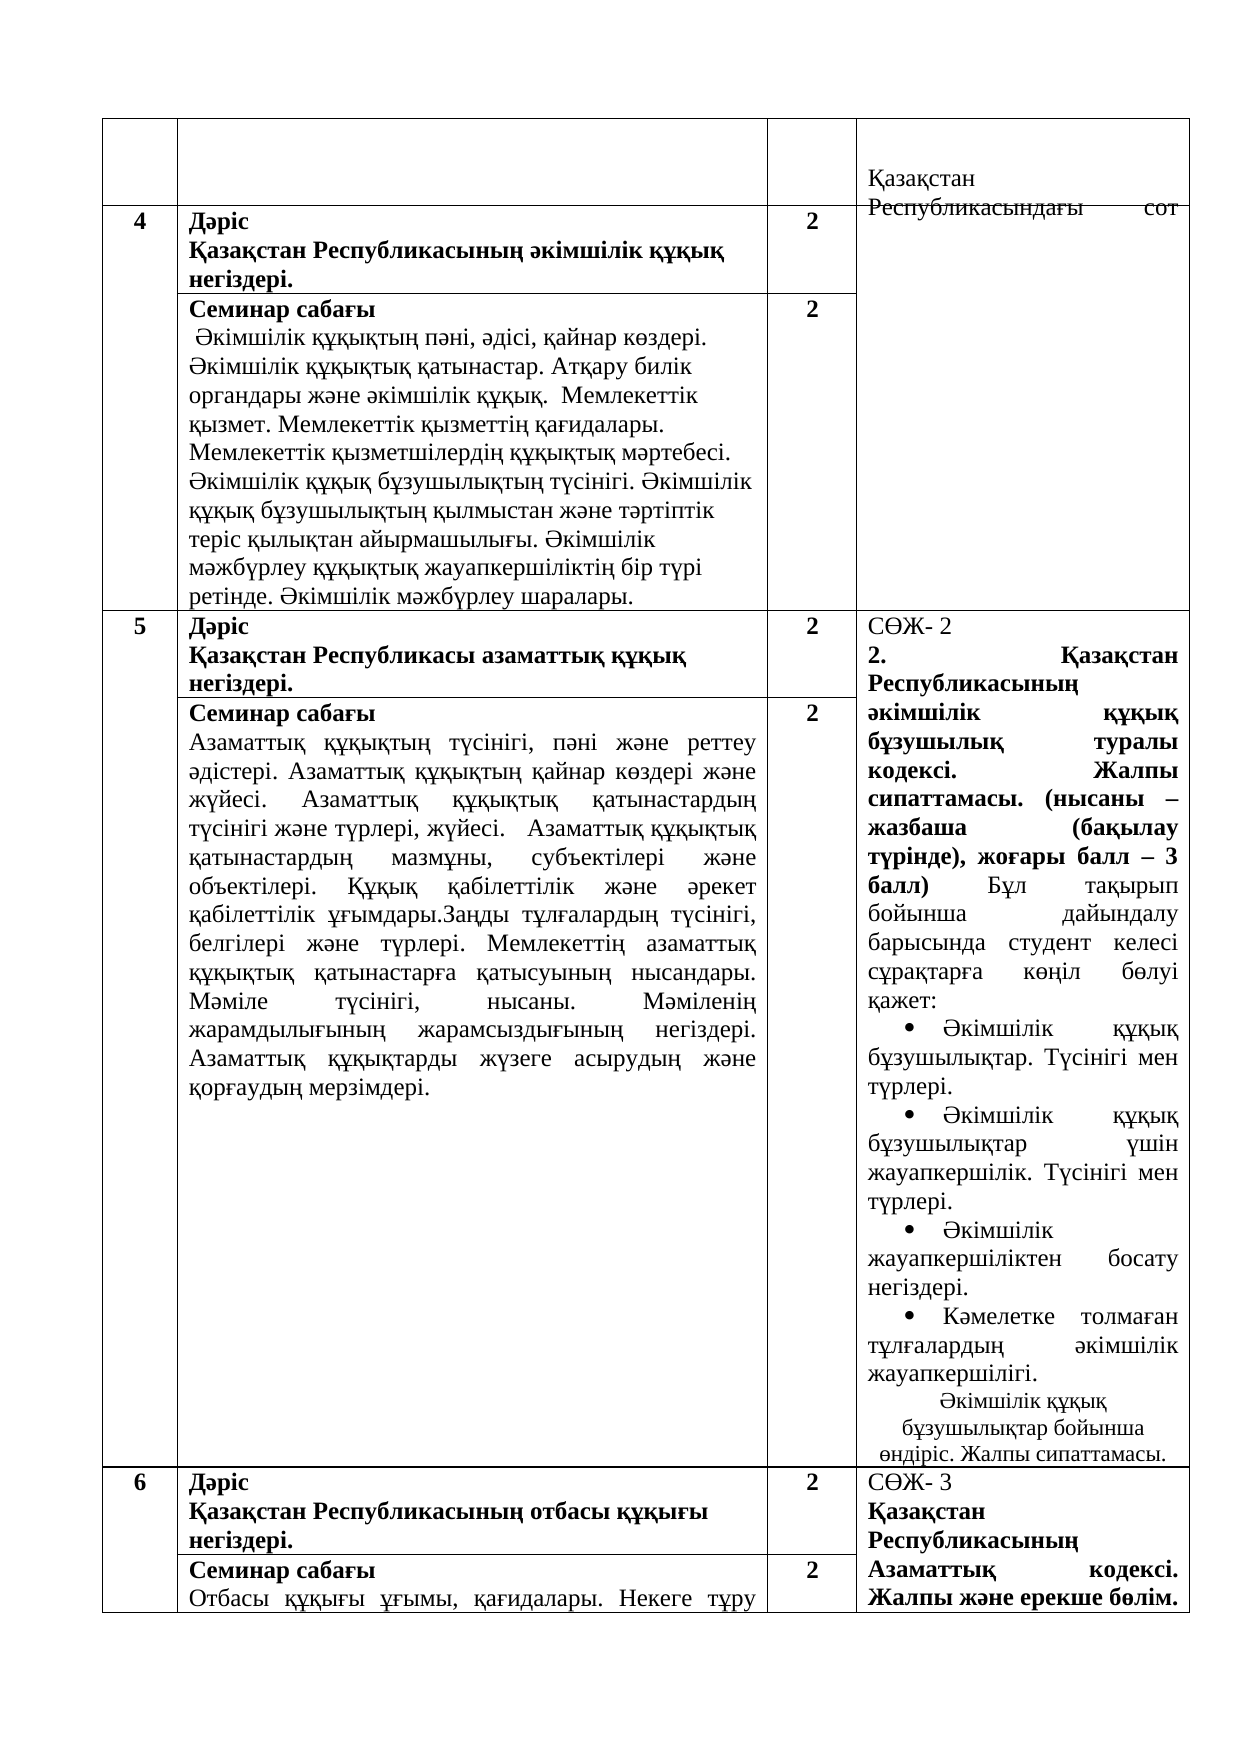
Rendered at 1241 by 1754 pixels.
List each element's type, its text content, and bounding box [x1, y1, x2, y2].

table_cell 2 [768, 1468, 856, 1554]
table_cell 2 [768, 119, 856, 205]
table_cell 5 [103, 611, 177, 1466]
table_cell 2 [768, 1555, 856, 1612]
table_cell 6 [103, 1468, 177, 1612]
table_cell 2 [768, 206, 856, 293]
table_cell 2 [768, 294, 856, 610]
table_cell [857, 206, 1189, 610]
table_cell Семинар сабағы Әкімшілік құқықтың пәні, әдісі, қайнар көздері. Әкімшілік құқықтық қатынастар. Атқару билік органдары және әкімшілік құқық. Мемлекеттік қызмет. Мемлекеттік қызметтің қағидалары. Мемлекеттік қызметшілердің құқықтық мәртебесі. Әкімшілік құқық бұзушылықтың түсінігі. Әкімшілік құқық бұзушылықтың қылмыстан және тәртіптік теріс қылықтан айырмашылығы. Әкімшілік мәжбүрлеу құқықтық жауапкершіліктің бір түрі ретінде. Әкімшілік мәжбүрлеу шаралары. [178, 294, 767, 610]
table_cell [178, 1555, 767, 1612]
table_cell Семинар сабағы Азаматтық құқықтың түсінігі, пәні және реттеу әдістері. Азаматтық құқықтың қайнар көздері және жүйесі. Азаматтық құқықтық қатынастардың түсінігі және түрлері, жүйесі. Азаматтық құқықтық қатынастардың мазмұны, субъектілері және объектілері. Құқық қабілеттілік және әрекет қабілеттілік ұғымдары.Заңды тұлғалардың түсінігі, белгілері және түрлері. Мемлекеттің азаматтық құқықтық қатынастарға қатысуының нысандары. Мәміле түсінігі, нысаны. Мәміленің жарамдылығының жарамсыздығының негіздері. Азаматтық құқықтарды жүзеге асырудың және қорғаудың мерзімдері. [178, 698, 767, 1466]
table_cell 4 [103, 206, 177, 610]
table_cell Дәріс Қазақстан Республикасының әкімшілік құқық негіздері. [178, 206, 767, 293]
table_cell Дәріс Қазақстан Республикасы азаматтық құқық негіздері. [178, 611, 767, 697]
table_cell 2 [768, 611, 856, 697]
table_cell СӨЖ- 2 2. Қазақстан Республикасының әкімшілік құқық бұзушылық туралы кодексі. Жалпы сипаттамасы. (нысаны – жазбаша (бақылау түрінде), жоғары балл – 3 балл) Бұл тақырып бойынша дайындалу барысында студент келесі сұрақтарға көңіл бөлуі қажет: Әкімшілік құқық бұзушылықтар. Түсінігі мен түрлері. Әкімшілік құқық бұзушылықтар үшін жауапкершілік. Түсінігі мен түрлері. Әкімшілік жауапкершіліктен босату негіздері. Кәмелетке толмаған тұлғалардың әкімшілік жауапкершілігі. Әкімшілік құқық бұзушылықтар бойынша өндіріс. Жалпы сипаттамасы. [857, 611, 1189, 1466]
table_cell 2 [768, 698, 856, 1466]
table_cell СӨЖ- 3 Қазақстан Республикасының Азаматтық кодексі. Жалпы және ерекше бөлім. Жалпы сипаттамасы. (нысаны – жазбаша (бақылау түрінде), жоғары балл – 3 балл) Бұл тақырып бойынша дайындалу барысында студент келесі сұрақтарға көңіл бөлуі қажет: Қазақстан Республикасы Азаматтық кодексінің жалпы бөліміне жалпы сипаттама; Қазақстан Республикасының Азаматтық кодексінің ерекше бөліміне жалпы сипаттама; Меншік құқығы, түсінігі, түрлері; Міндеттемелер, түсінігі, түрлері, міндеттемені қамтамасыз ету әдістері; Азаматтық құқықтағы сату және сатып алу шарты, жалпы сипаттамасы. [857, 1468, 1189, 1612]
table_cell Дәріс Қазақстан Республикасының отбасы құқығы негіздері. [178, 1468, 767, 1554]
